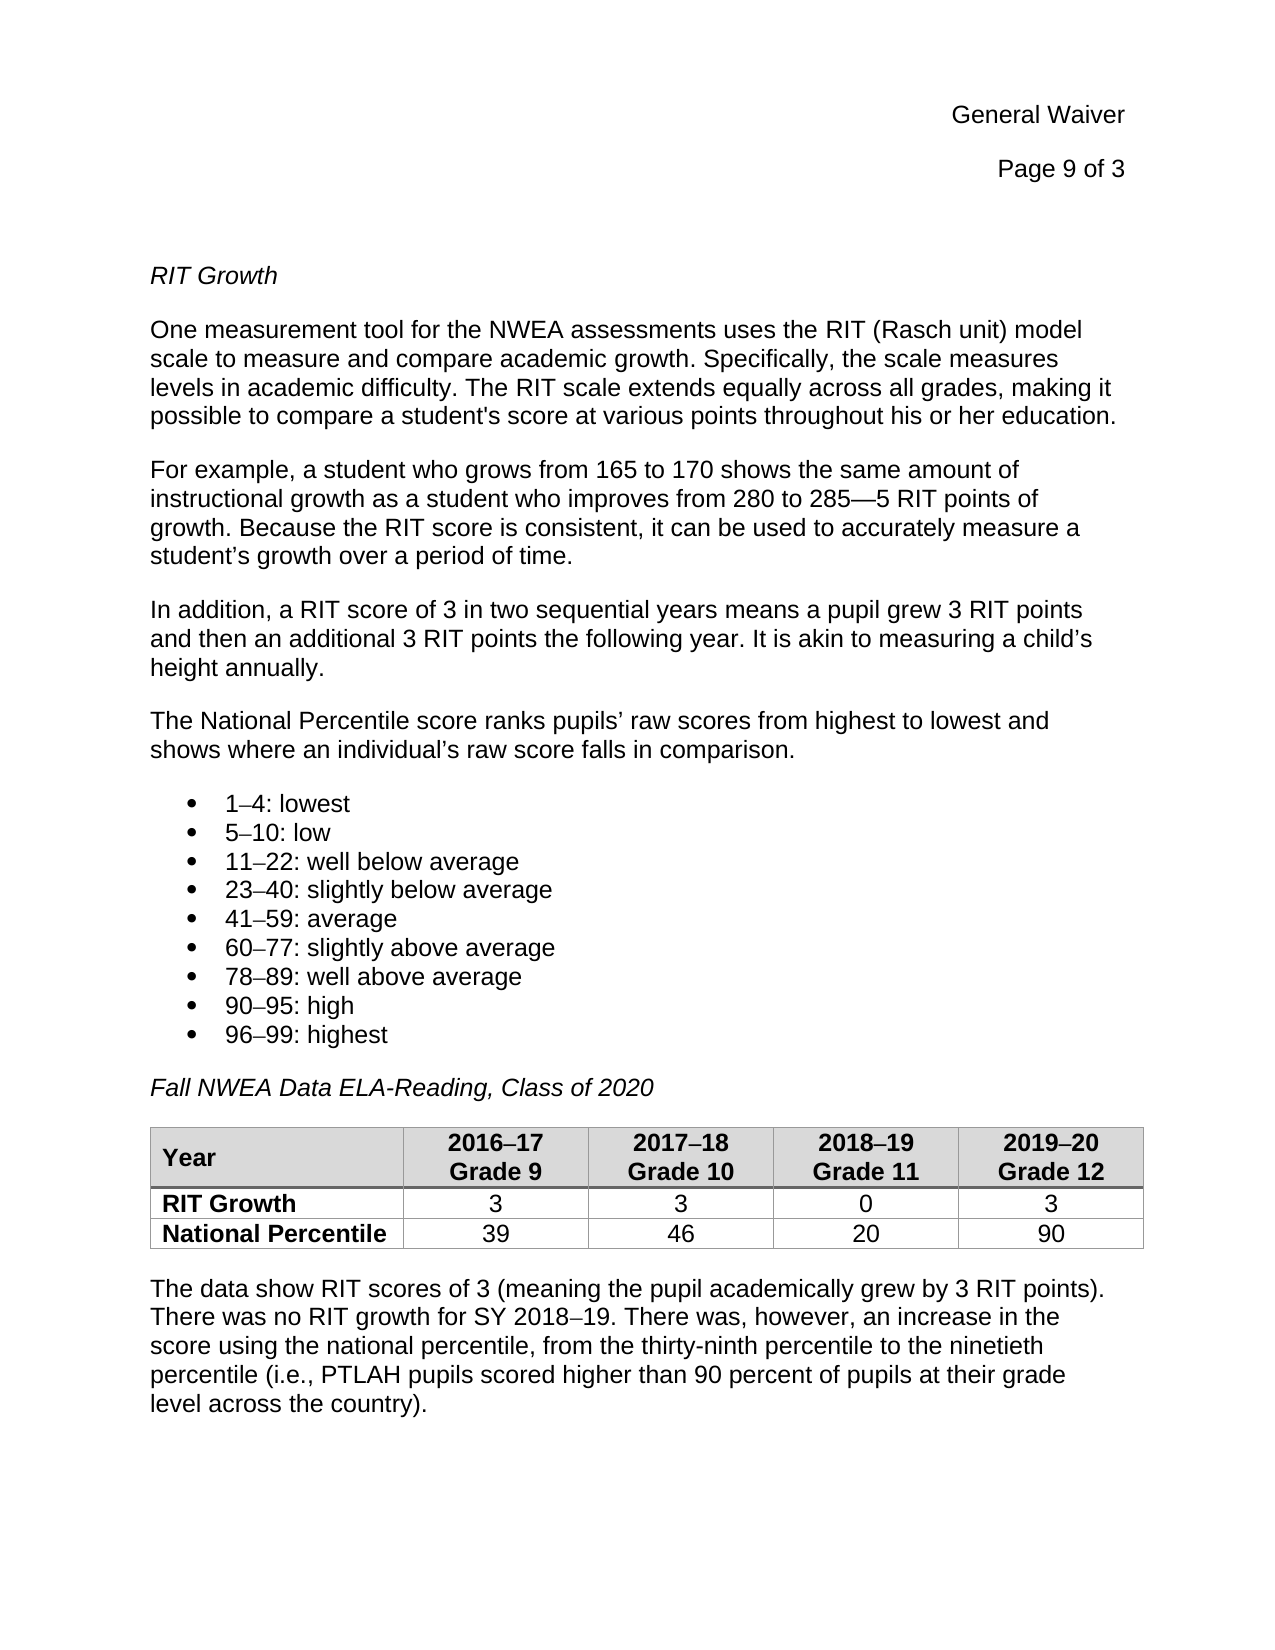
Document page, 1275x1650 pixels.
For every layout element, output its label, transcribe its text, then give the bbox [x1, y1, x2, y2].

table_cell RIT Growth [151, 1189, 403, 1218]
text For example, a student who grows from 165 to 170 shows the same amount of instructional growth as a student who improves from 280 to 285—5 RIT points of growth. Because the RIT score is consistent, it can be used to accurately measure a student’s growth over a period of time. [150, 455, 1125, 570]
list 11–22: well below average [187, 846, 1125, 875]
text One measurement tool for the NWEA assessments uses the RIT (Rasch unit) model scale to measure and compare academic growth. Specifically, the scale measures levels in academic difficulty. The RIT scale extends equally across all grades, making it possible to compare a student's score at various points throughout his or her education. [150, 315, 1125, 430]
subtitle RIT Growth [150, 261, 1125, 290]
table_cell 90 [959, 1219, 1143, 1247]
list 1–4: lowest [187, 789, 1125, 818]
table_cell 39 [404, 1219, 588, 1247]
table_cell 3 [959, 1189, 1143, 1218]
list 5–10: low [187, 818, 1125, 846]
text The data show RIT scores of 3 (meaning the pupil academically grew by 3 RIT points). There was no RIT growth for SY 2018–19. There was, however, an increase in the score using the national percentile, from the thirty-ninth percentile to the ninetieth percentile (i.e., PTLAH pupils scored higher than 90 percent of pupils at their grade level across the country). [150, 1273, 1125, 1417]
table_cell 0 [774, 1189, 958, 1218]
table_header 2018–19 Grade 11 [774, 1128, 958, 1186]
table_cell 3 [404, 1189, 588, 1218]
table_cell National Percentile [151, 1219, 403, 1247]
list 23–40: slightly below average [187, 875, 1125, 904]
list 90–95: high [187, 991, 1125, 1019]
table_cell 46 [589, 1219, 773, 1247]
list 60–77: slightly above average [187, 933, 1125, 962]
table_cell 3 [589, 1189, 773, 1218]
text The National Percentile score ranks pupils’ raw scores from highest to lowest and shows where an individual’s raw score falls in comparison. [150, 706, 1125, 764]
subtitle Fall NWEA Data ELA-Reading, Class of 2020 [150, 1073, 1125, 1102]
table_header Year [151, 1128, 403, 1186]
table_header 2017–18 Grade 10 [589, 1128, 773, 1186]
table_cell 20 [774, 1219, 958, 1247]
text In addition, a RIT score of 3 in two sequential years means a pupil grew 3 RIT points and then an additional 3 RIT points the following year. It is akin to measuring a child’s height annually. [150, 595, 1125, 681]
table_header 2019–20 Grade 12 [959, 1128, 1143, 1186]
list 78–89: well above average [187, 962, 1125, 991]
list 96–99: highest [187, 1019, 1125, 1048]
table_header 2016–17 Grade 9 [404, 1128, 588, 1186]
list 41–59: average [187, 904, 1125, 933]
